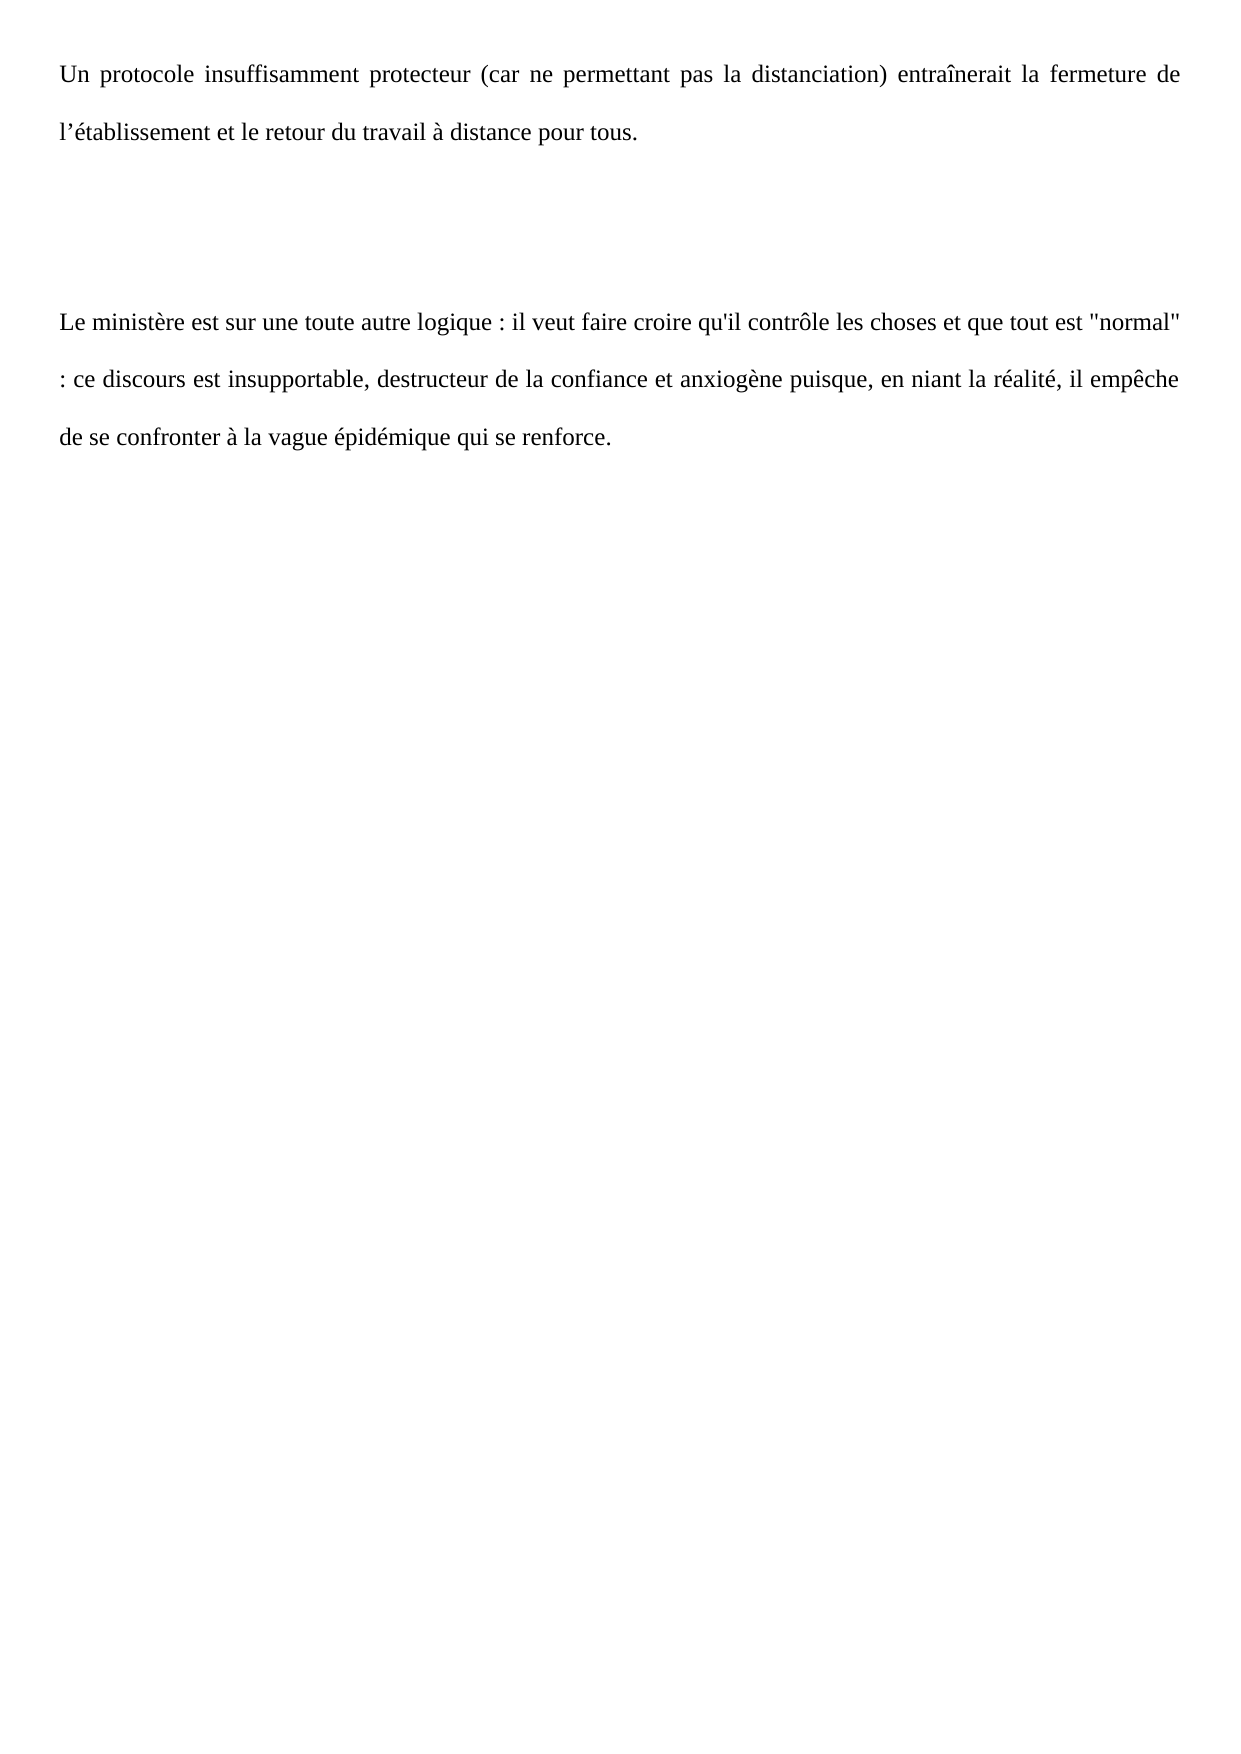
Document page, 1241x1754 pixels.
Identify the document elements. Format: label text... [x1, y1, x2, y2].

text Un protocole insuffisamment protecteur (car ne permettant pas la distanciation) entraînerait la fermeture de l’établissement et le retour du travail à distance pour tous. [59, 59, 1181, 145]
text Le ministère est sur une toute autre logique : il veut faire croire qu'il contrôle les choses et que tout est "normal" : ce discours est insupportable, destructeur de la confiance et anxiogène puisque, en niant la réalité, il empêche de se confronter à la vague épidémique qui se renforce. [59, 307, 1181, 451]
